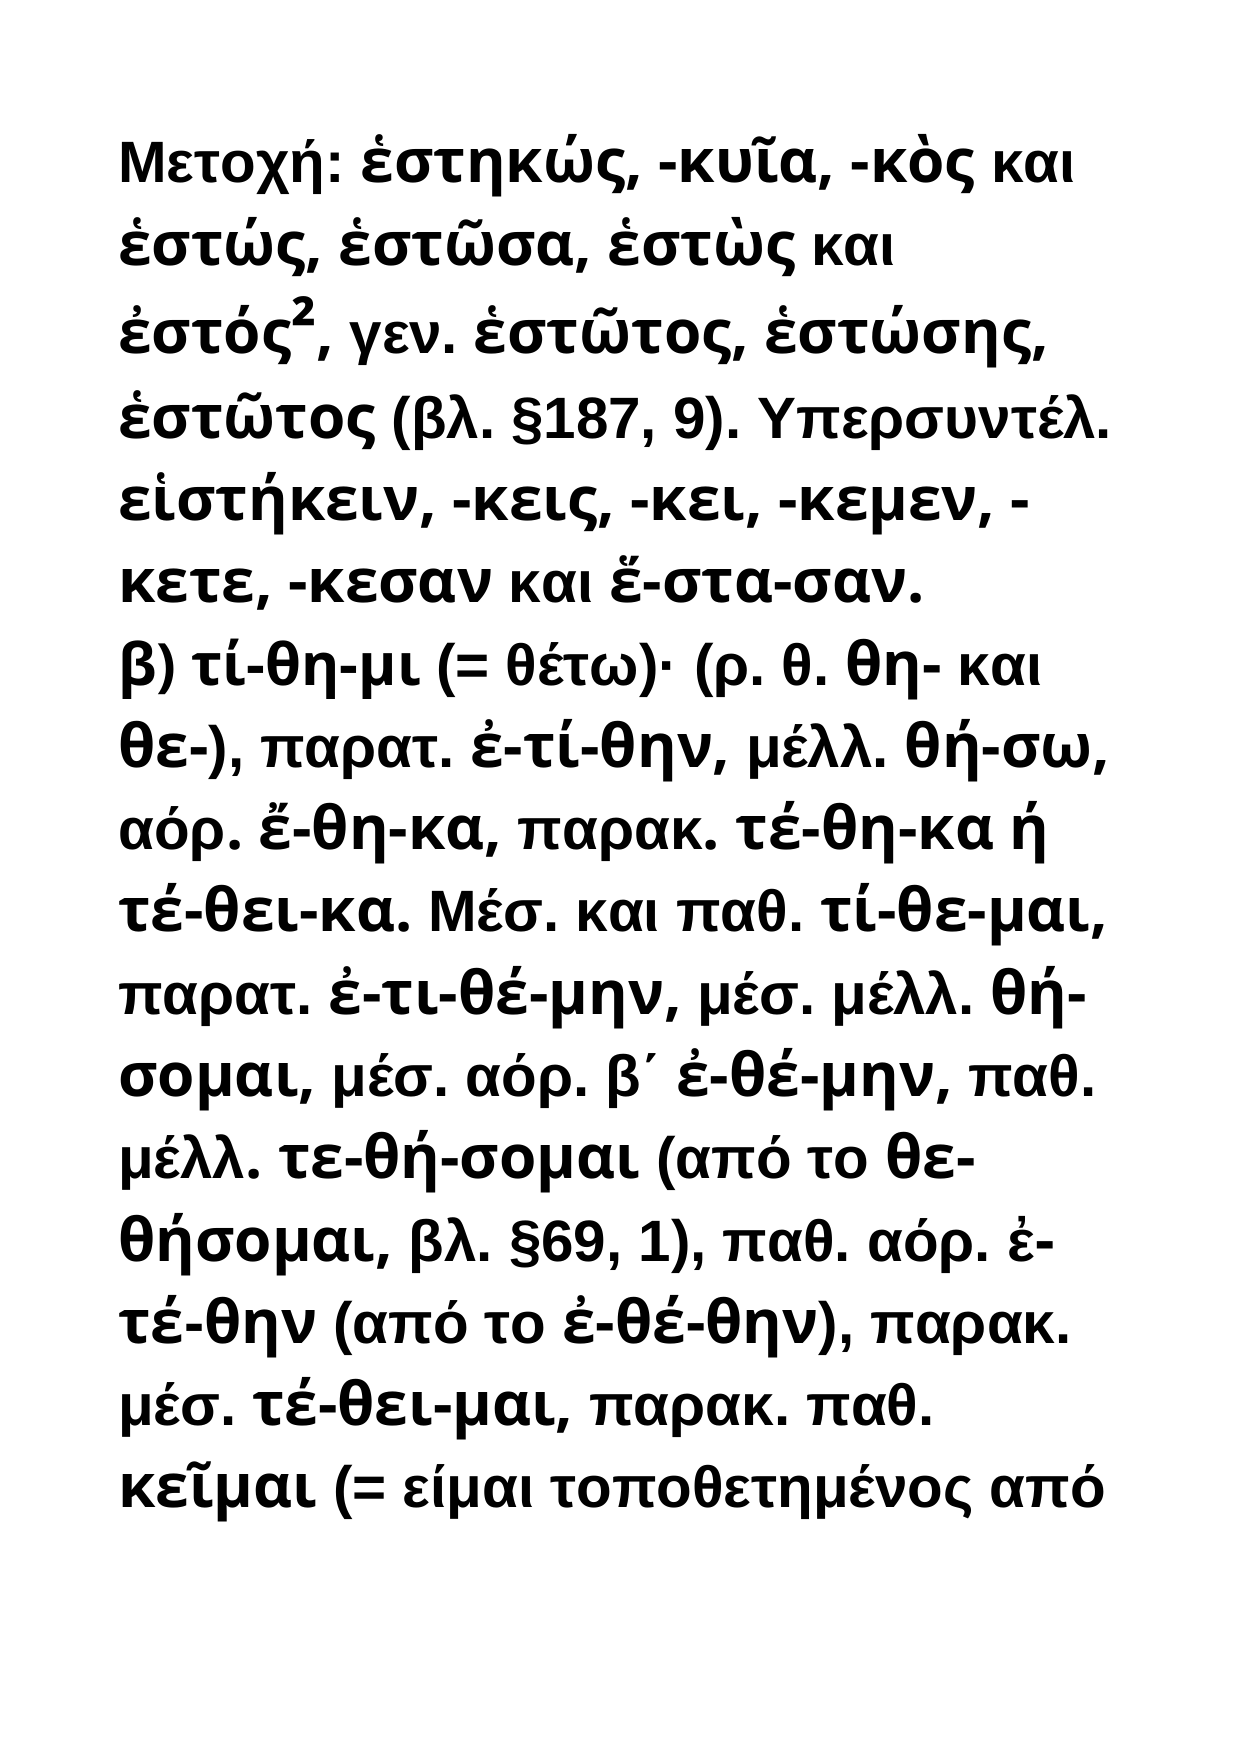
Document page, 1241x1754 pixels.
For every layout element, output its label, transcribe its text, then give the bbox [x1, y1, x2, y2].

text Μετοχή: ἑστηκώς, -κυῖα, -κὸς και ἑστώς, ἑστῶσα, ἑστὼς και ἐστός², γεν. ἑστῶτος, ἑστώσης, ἑστῶτος (βλ. §187, 9). Υπερσυντέλ. εἱστήκειν, -κεις, -κει, -κεμεν, -κετε, -κεσαν και ἕ-στα-σαν. [118, 118, 1122, 620]
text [118, 620, 1122, 1526]
